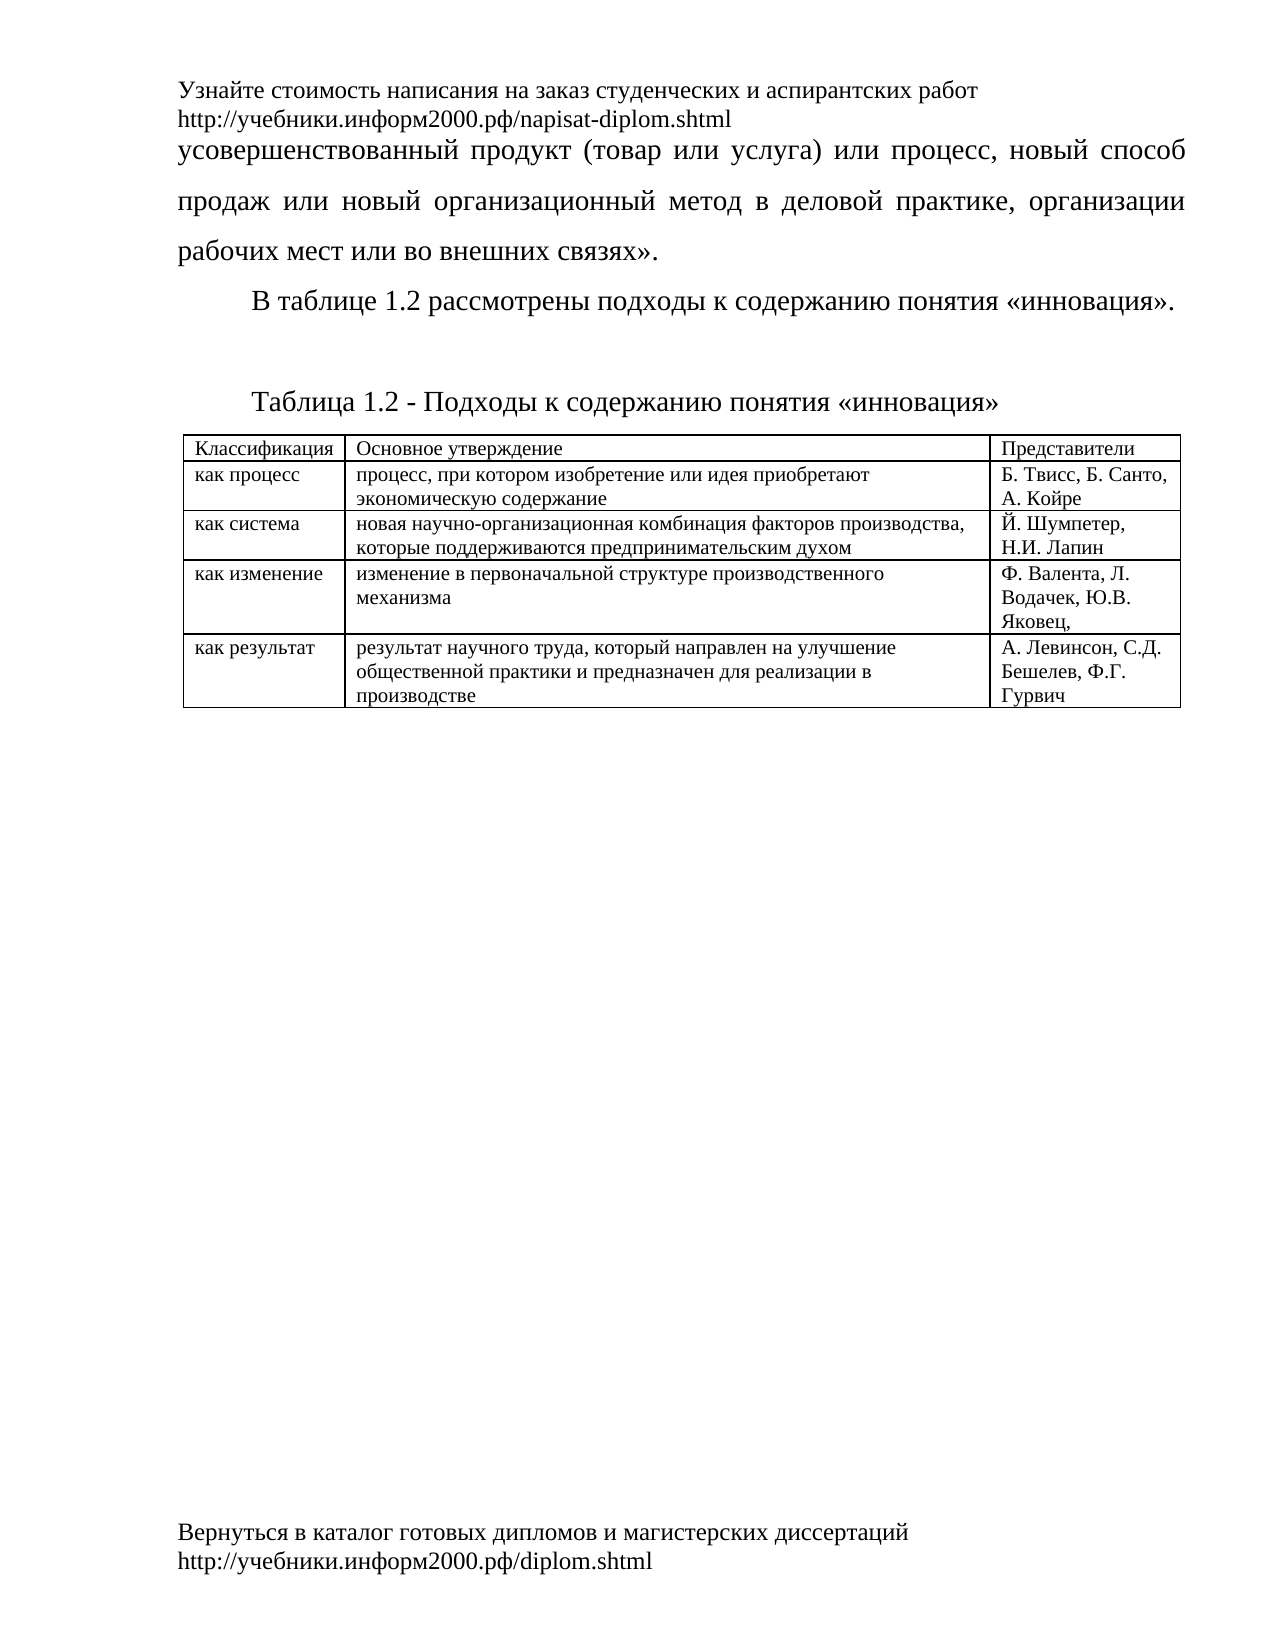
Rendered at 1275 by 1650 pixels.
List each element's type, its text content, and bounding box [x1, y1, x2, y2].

table_cell Б. Твисс, Б. Санто, А. Койре [991, 462, 1180, 510]
table_cell А. Левинсон, С.Д. Бешелев, Ф.Г. Гурвич [991, 635, 1180, 707]
table_header Представители [991, 436, 1180, 460]
table_cell результат научного труда, который направлен на улучшение общественной практики и предназначен для реализации в производстве [346, 635, 989, 707]
table_cell как процесс [184, 462, 344, 510]
table_cell как изменение [184, 561, 344, 633]
table_cell новая научно-организационная комбинация факторов производства, которые поддерживаются предпринимательским духом [346, 511, 989, 559]
text В таблице 1.2 рассмотрены подходы к содержанию понятия «инновация». [177, 283, 1186, 317]
table_cell изменение в первоначальной структуре производственного механизма [346, 561, 989, 633]
text Таблица 1.2 - Подходы к содержанию понятия «инновация» [177, 384, 1186, 418]
table_cell как результат [184, 635, 344, 707]
table_header Классификация [184, 436, 344, 460]
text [177, 132, 1186, 267]
table_cell процесс, при котором изобретение или идея приобретают экономическую содержание [346, 462, 989, 510]
table_cell как система [184, 511, 344, 559]
table_cell Ф. Валента, Л. Водачек, Ю.В. Яковец, [991, 561, 1180, 633]
table_cell Й. Шумпетер, Н.И. Лапин [991, 511, 1180, 559]
table_header Основное утверждение [346, 436, 989, 460]
